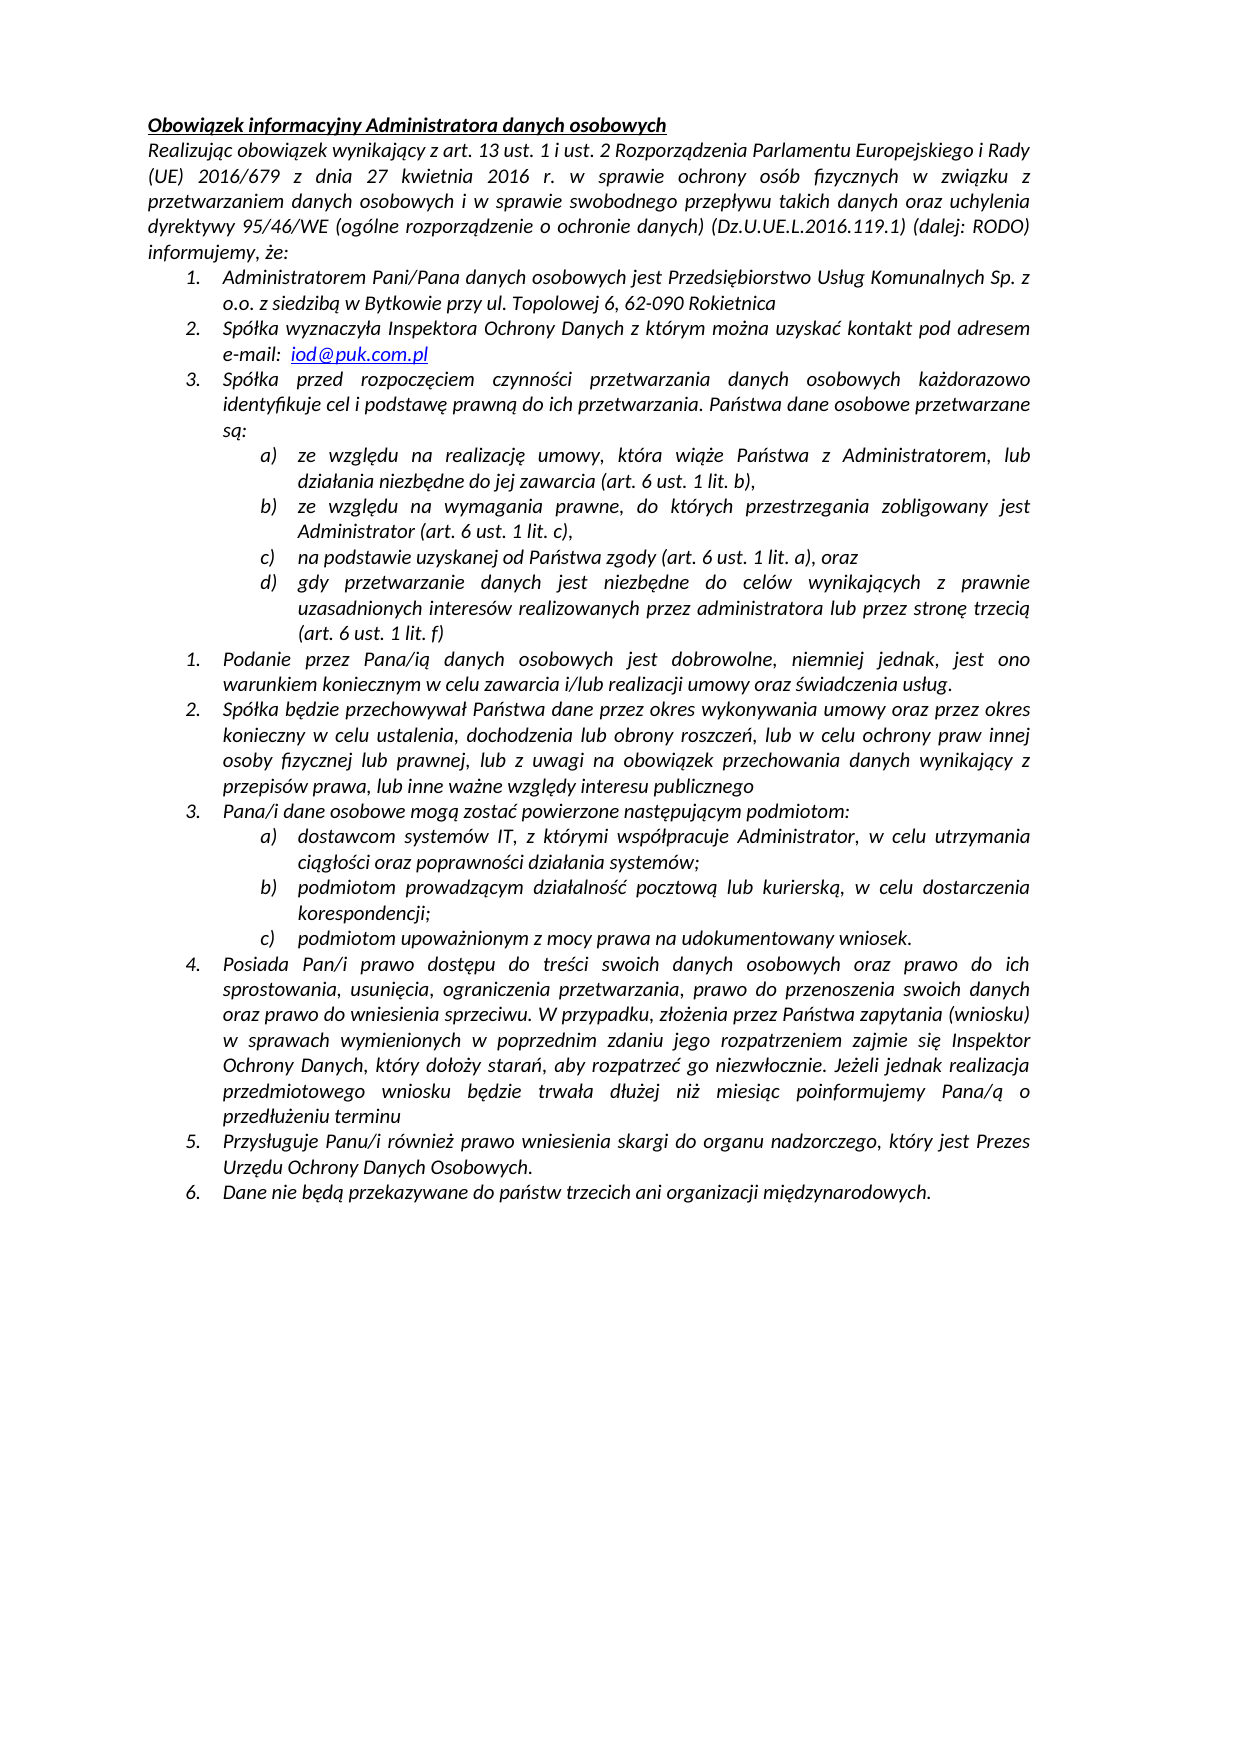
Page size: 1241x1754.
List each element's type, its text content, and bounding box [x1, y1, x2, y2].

list ze względu na realizację umowy, która wiąże Państwa z Administratorem, lub działania niezbędne do jej zawarcia (art. 6 ust. 1 lit. b), [260, 442, 1033, 493]
list Administratorem Pani/Pana danych osobowych jest Przedsiębiorstwo Usług Komunalnych Sp. z o.o. z siedzibą w Bytkowie przy ul. Topolowej 6, 62-090 Rokietnica [185, 264, 1033, 315]
list dostawcom systemów IT, z którymi współpracuje Administrator, w celu utrzymania ciągłości oraz poprawności działania systemów; [260, 824, 1033, 874]
list Spółka wyznaczyła Inspektora Ochrony Danych z którym można uzyskać kontakt pod adresem e-mail: iod@puk.com.pl [185, 315, 1033, 366]
list Przysługuje Panu/i również prawo wniesienia skargi do organu nadzorczego, który jest Prezes Urzędu Ochrony Danych Osobowych. [185, 1129, 1033, 1179]
list Pana/i dane osobowe mogą zostać powierzone następującym podmiotom: [185, 798, 1033, 824]
list ze względu na wymagania prawne, do których przestrzegania zobligowany jest Administrator (art. 6 ust. 1 lit. c), [260, 493, 1033, 544]
list podmiotom prowadzącym działalność pocztową lub kurierską, w celu dostarczenia korespondencji; [260, 874, 1033, 925]
list na podstawie uzyskanej od Państwa zgody (art. 6 ust. 1 lit. a), oraz [260, 544, 1033, 569]
text Obowiązek informacyjny Administratora danych osobowych [148, 112, 1033, 137]
list Podanie przez Pana/ią danych osobowych jest dobrowolne, niemniej jednak, jest ono warunkiem koniecznym w celu zawarcia i/lub realizacji umowy oraz świadczenia usług. [185, 646, 1033, 697]
list Spółka będzie przechowywał Państwa dane przez okres wykonywania umowy oraz przez okres konieczny w celu ustalenia, dochodzenia lub obrony roszczeń, lub w celu ochrony praw innej osoby fizycznej lub prawnej, lub z uwagi na obowiązek przechowania danych wynikający z przepisów prawa, lub inne ważne względy interesu publicznego [185, 697, 1033, 798]
list gdy przetwarzanie danych jest niezbędne do celów wynikających z prawnie uzasadnionych interesów realizowanych przez administratora lub przez stronę trzecią (art. 6 ust. 1 lit. f) [260, 569, 1033, 646]
text Realizując obowiązek wynikający z art. 13 ust. 1 i ust. 2 Rozporządzenia Parlamentu Europejskiego i Rady (UE) 2016/679 z dnia 27 kwietnia 2016 r. w sprawie ochrony osób fizycznych w związku z przetwarzaniem danych osobowych i w sprawie swobodnego przepływu takich danych oraz uchylenia dyrektywy 95/46/WE (ogólne rozporządzenie o ochronie danych) (Dz.U.UE.L.2016.119.1) (dalej: RODO) informujemy, że: [148, 137, 1033, 264]
list Posiada Pan/i prawo dostępu do treści swoich danych osobowych oraz prawo do ich sprostowania, usunięcia, ograniczenia przetwarzania, prawo do przenoszenia swoich danych oraz prawo do wniesienia sprzeciwu. W przypadku, złożenia przez Państwa zapytania (wniosku) w sprawach wymienionych w poprzednim zdaniu jego rozpatrzeniem zajmie się Inspektor Ochrony Danych, który dołoży starań, aby rozpatrzeć go niezwłocznie. Jeżeli jednak realizacja przedmiotowego wniosku będzie trwała dłużej niż miesiąc poinformujemy Pana/ą o przedłużeniu terminu [185, 951, 1033, 1129]
list podmiotom upoważnionym z mocy prawa na udokumentowany wniosek. [260, 925, 1033, 951]
list Dane nie będą przekazywane do państw trzecich ani organizacji międzynarodowych. [185, 1179, 1033, 1205]
list Spółka przed rozpoczęciem czynności przetwarzania danych osobowych każdorazowo identyfikuje cel i podstawę prawną do ich przetwarzania. Państwa dane osobowe przetwarzane są: [185, 366, 1033, 442]
